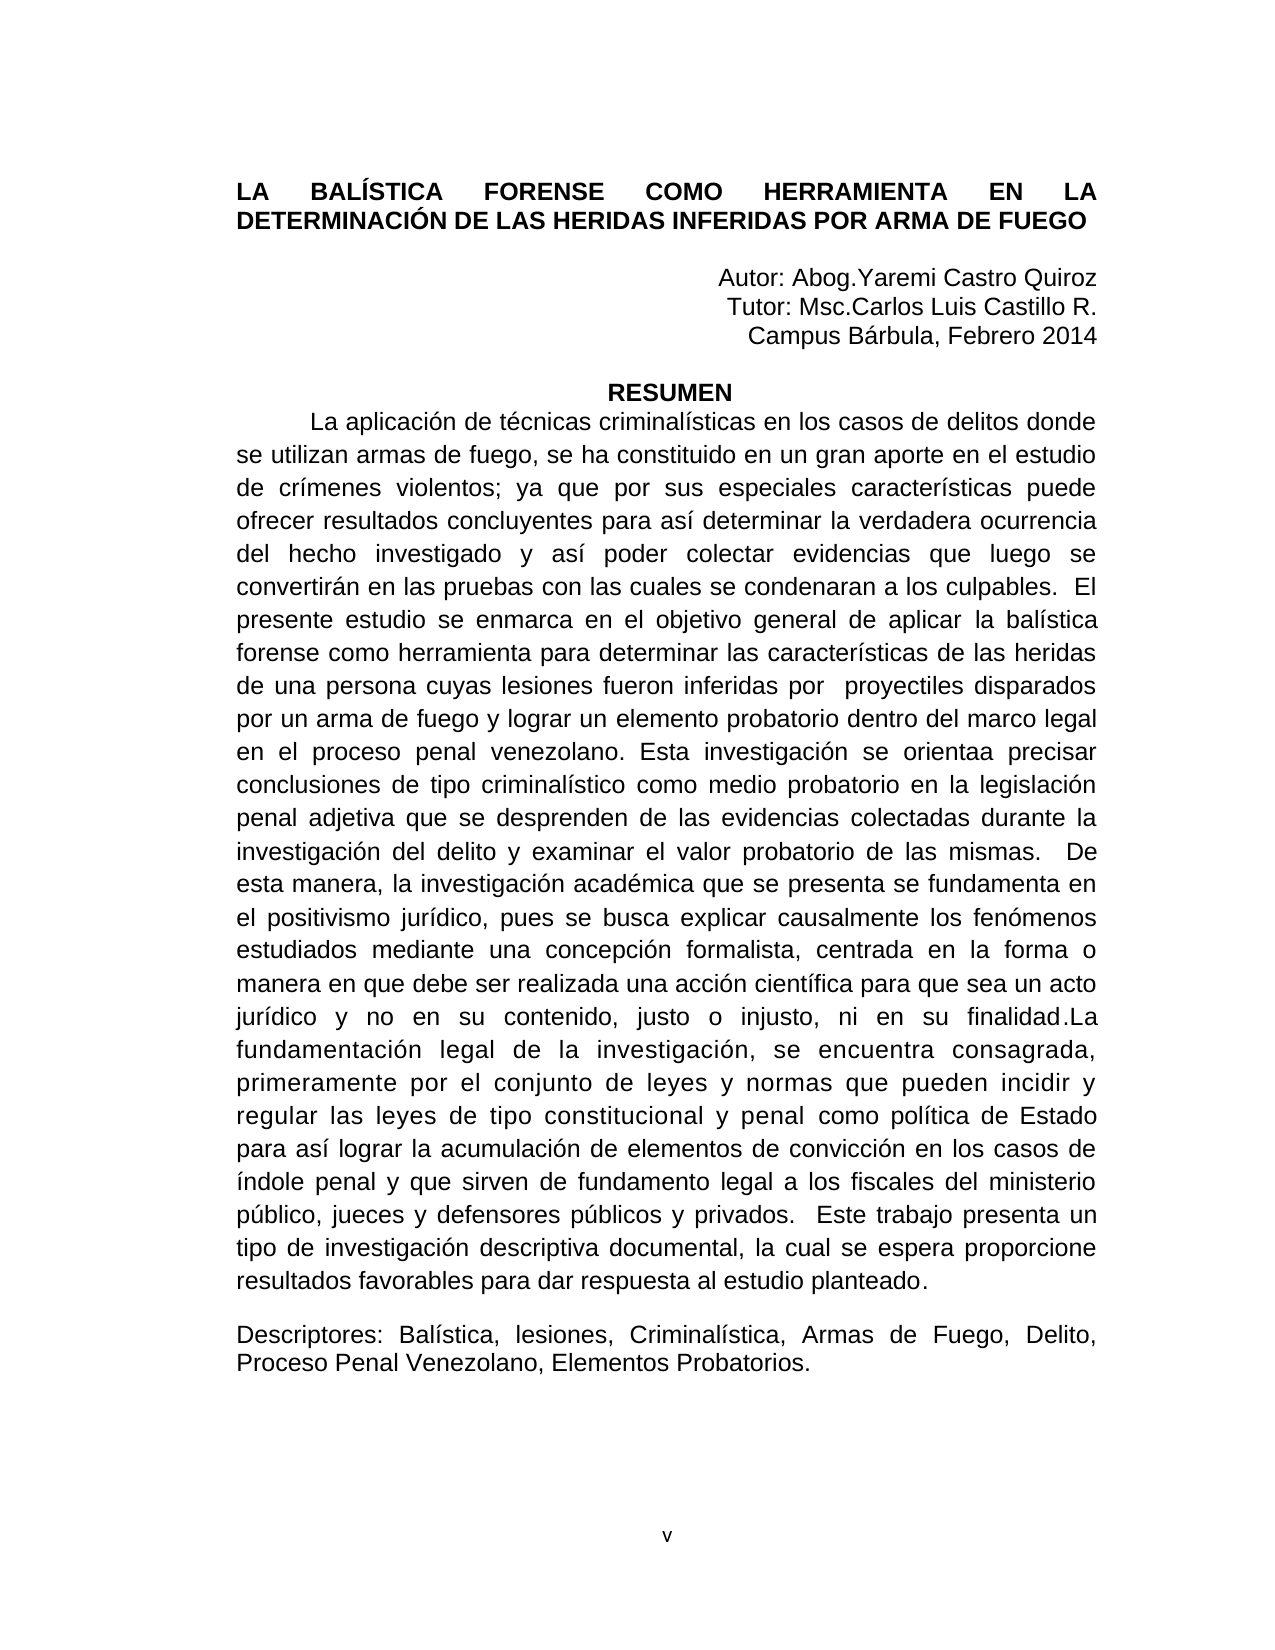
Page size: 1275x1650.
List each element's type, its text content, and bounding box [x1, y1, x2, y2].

text LA BALÍSTICA FORENSE COMO HERRAMIENTA EN LA DETERMINACIÓN DE LAS HERIDAS INFERIDAS POR ARMA DE FUEGO [236, 177, 1098, 235]
text Tutor: Msc.Carlos Luis Castillo R. Campus Bárbula, Febrero 2014 [457, 292, 1098, 350]
text Descriptores: Balística, lesiones, Criminalística, Armas de Fuego, Delito, Proceso Penal Venezolano, Elementos Probatorios. [236, 1319, 1098, 1377]
text RESUMEN [457, 378, 1098, 407]
text La aplicación de técnicas criminalísticas en los casos de delitos donde se utilizan armas de fuego, se ha constituido en un gran aporte en el estudio de crímenes violentos; ya que por sus especiales características puede ofrecer resultados concluyentes para así determinar la verdadera ocurrencia del hecho investigado y así poder colectar evidencias que luego se convertirán en las pruebas con las cuales se condenaran a los culpables. El presente estudio se enmarca en el objetivo general de aplicar la balística forense como herramienta para determinar las características de las heridas de una persona cuyas lesiones fueron inferidas por proyectiles disparados por un arma de fuego y lograr un elemento probatorio dentro del marco legal en el proceso penal venezolano. Esta investigación se orientaa precisar conclusiones de tipo criminalístico como medio probatorio en la legislación penal adjetiva que se desprenden de las evidencias colectadas durante la investigación del delito y examinar el valor probatorio de las mismas. De esta manera, la investigación académica que se presenta se fundamenta en el positivismo jurídico, pues se busca explicar causalmente los fenómenos estudiados mediante una concepción formalista, centrada en la forma o manera en que debe ser realizada una acción científica para que sea un acto jurídico y no en su contenido, justo o injusto, ni en su finalidad.La fundamentación legal de la investigación, se encuentra consagrada, primeramente por el conjunto de leyes y normas que pueden incidir y regular las leyes de tipo constitucional y penal como política de Estado para así lograr la acumulación de elementos de convicción en los casos de índole penal y que sirven de fundamento legal a los fiscales del ministerio público, jueces y defensores públicos y privados. Este trabajo presenta un tipo de investigación descriptiva documental, la cual se espera proporcione resultados favorables para dar respuesta al estudio planteado. [236, 407, 1098, 1294]
text Autor: Abog.Yaremi Castro Quiroz [457, 263, 1098, 292]
